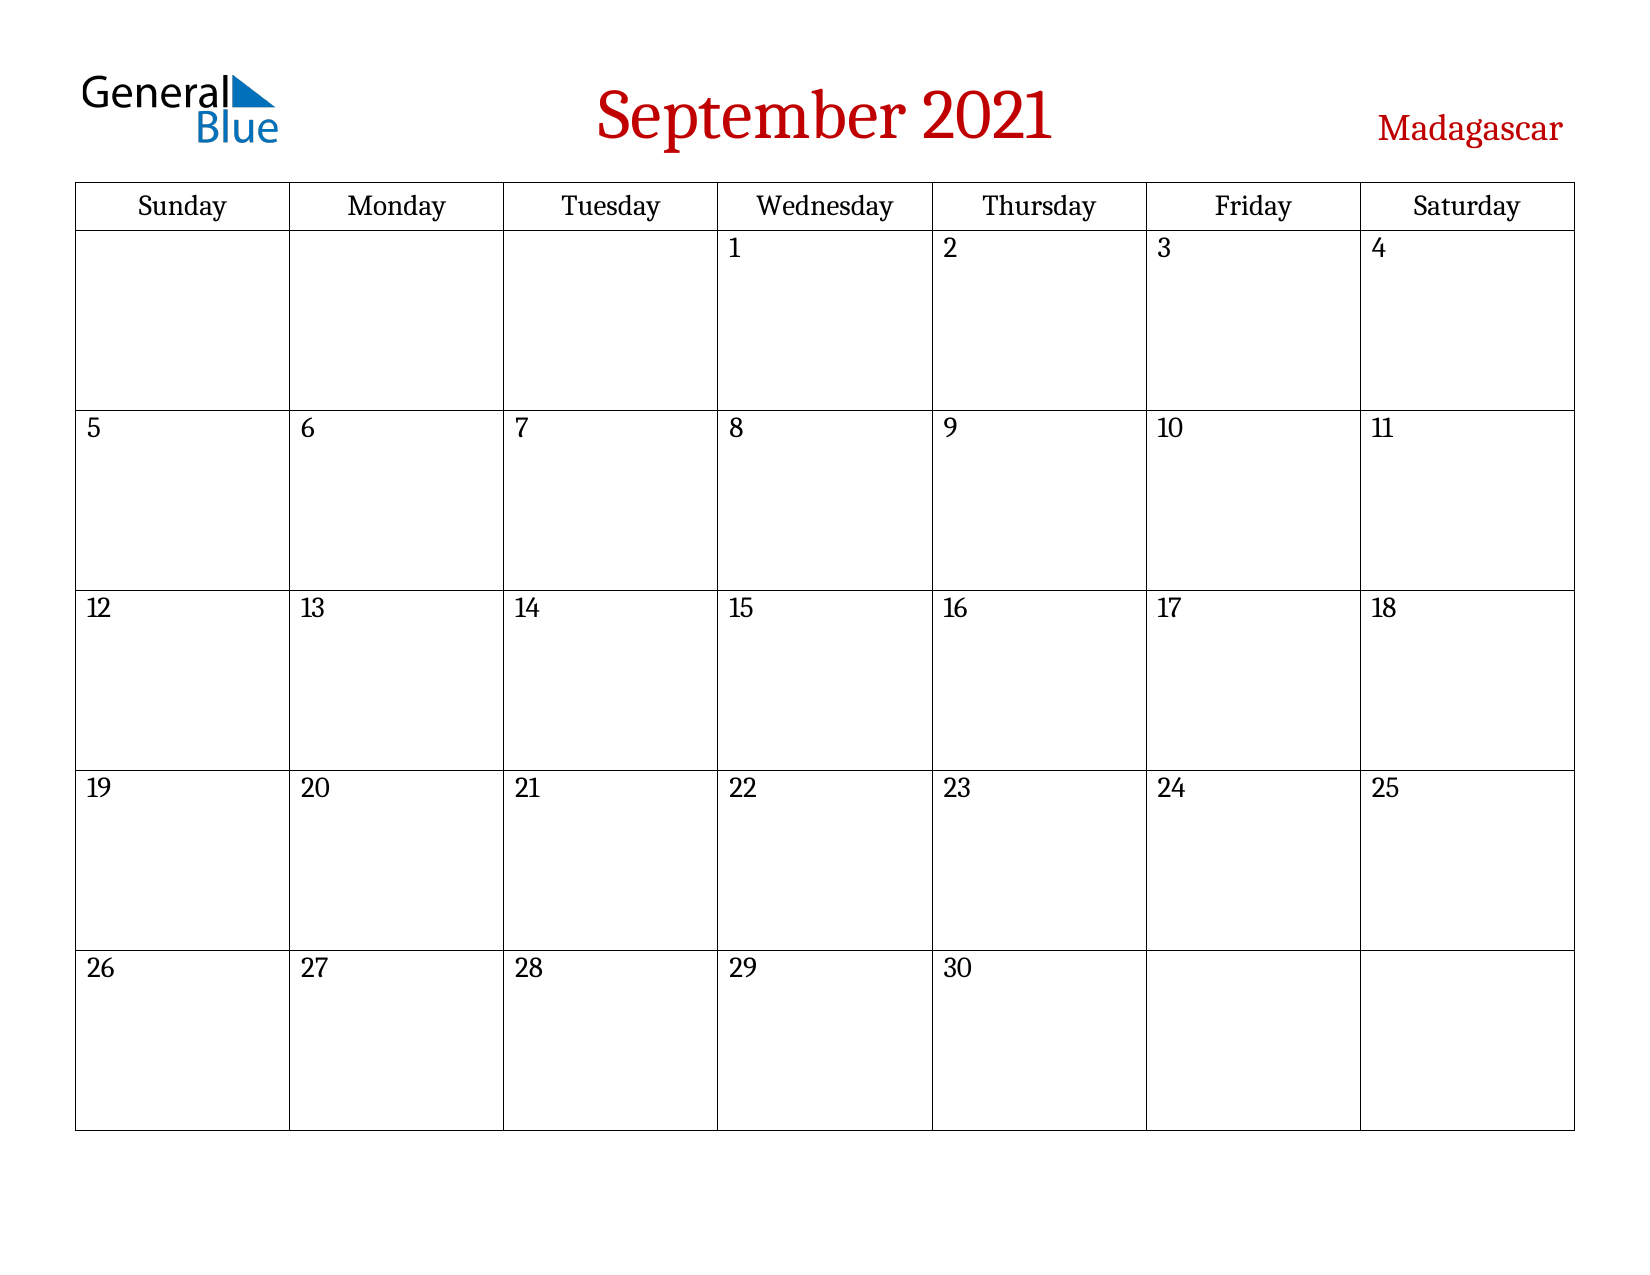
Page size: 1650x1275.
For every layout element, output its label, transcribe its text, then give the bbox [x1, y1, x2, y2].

table_cell [1361, 951, 1574, 985]
table_cell [1147, 951, 1360, 985]
table_cell 15 [718, 591, 932, 625]
table_cell [718, 805, 932, 950]
table_cell 17 [1147, 591, 1360, 625]
table_cell 26 [76, 951, 289, 985]
table_cell Sunday [76, 183, 289, 230]
table_cell 30 [933, 951, 1146, 985]
table_cell 14 [504, 591, 717, 625]
table_cell 12 [76, 591, 289, 625]
table_cell Tuesday [504, 183, 717, 230]
table_cell [504, 265, 717, 410]
table_cell [290, 625, 503, 770]
table_cell Saturday [1361, 183, 1574, 230]
table_cell 6 [290, 411, 503, 444]
table_cell 11 [1361, 411, 1574, 444]
table_cell [76, 985, 289, 1130]
table_cell 24 [1147, 771, 1360, 805]
table_cell [933, 625, 1146, 770]
table_cell [933, 805, 1146, 950]
table_cell [1361, 625, 1574, 770]
table_header [76, 75, 503, 182]
table_cell [504, 985, 717, 1130]
table_header September 2021 [504, 75, 1146, 182]
table_cell [718, 265, 932, 410]
table_cell [1147, 265, 1360, 410]
table_cell [76, 445, 289, 590]
table_cell 19 [76, 771, 289, 805]
table_cell [290, 805, 503, 950]
table_header Madagascar [1146, 75, 1574, 182]
table_cell [1361, 805, 1574, 950]
table_cell 28 [504, 951, 717, 985]
table_cell 22 [718, 771, 932, 805]
table_cell [290, 985, 503, 1130]
table_cell 16 [933, 591, 1146, 625]
table_cell [290, 445, 503, 590]
table_cell 21 [504, 771, 717, 805]
table_cell [290, 265, 503, 410]
table_cell [76, 625, 289, 770]
table_cell 5 [76, 411, 289, 444]
table_cell 13 [290, 591, 503, 625]
table_cell [76, 805, 289, 950]
table_cell Thursday [933, 183, 1146, 230]
table_cell 27 [290, 951, 503, 985]
table_cell [1147, 445, 1360, 590]
table_cell [1361, 265, 1574, 410]
table_cell 29 [718, 951, 932, 985]
table_cell 8 [718, 411, 932, 444]
table_cell [504, 231, 717, 264]
table_cell [76, 265, 289, 410]
table_cell 20 [290, 771, 503, 805]
table_cell 25 [1361, 771, 1574, 805]
table_cell [1361, 445, 1574, 590]
table_cell 23 [933, 771, 1146, 805]
table_cell [933, 265, 1146, 410]
table_cell 3 [1147, 231, 1360, 264]
table_cell [504, 445, 717, 590]
table_cell [933, 985, 1146, 1130]
table_cell [718, 985, 932, 1130]
table_cell [504, 805, 717, 950]
picture [82, 75, 278, 143]
table_cell Friday [1147, 183, 1360, 230]
table_cell [718, 445, 932, 590]
table_cell 18 [1361, 591, 1574, 625]
table_cell 10 [1147, 411, 1360, 444]
table_cell [1361, 985, 1574, 1130]
table_cell [1147, 805, 1360, 950]
table_cell Monday [290, 183, 503, 230]
table_cell 7 [504, 411, 717, 444]
table_cell 4 [1361, 231, 1574, 264]
table_cell Wednesday [718, 183, 932, 230]
table_cell 2 [933, 231, 1146, 264]
table_cell [933, 445, 1146, 590]
table_cell [1147, 985, 1360, 1130]
table_cell [504, 625, 717, 770]
table_cell 1 [718, 231, 932, 264]
table_cell [718, 625, 932, 770]
table_cell [290, 231, 503, 264]
table_cell 9 [933, 411, 1146, 444]
table_cell [1147, 625, 1360, 770]
table_cell [76, 231, 289, 264]
